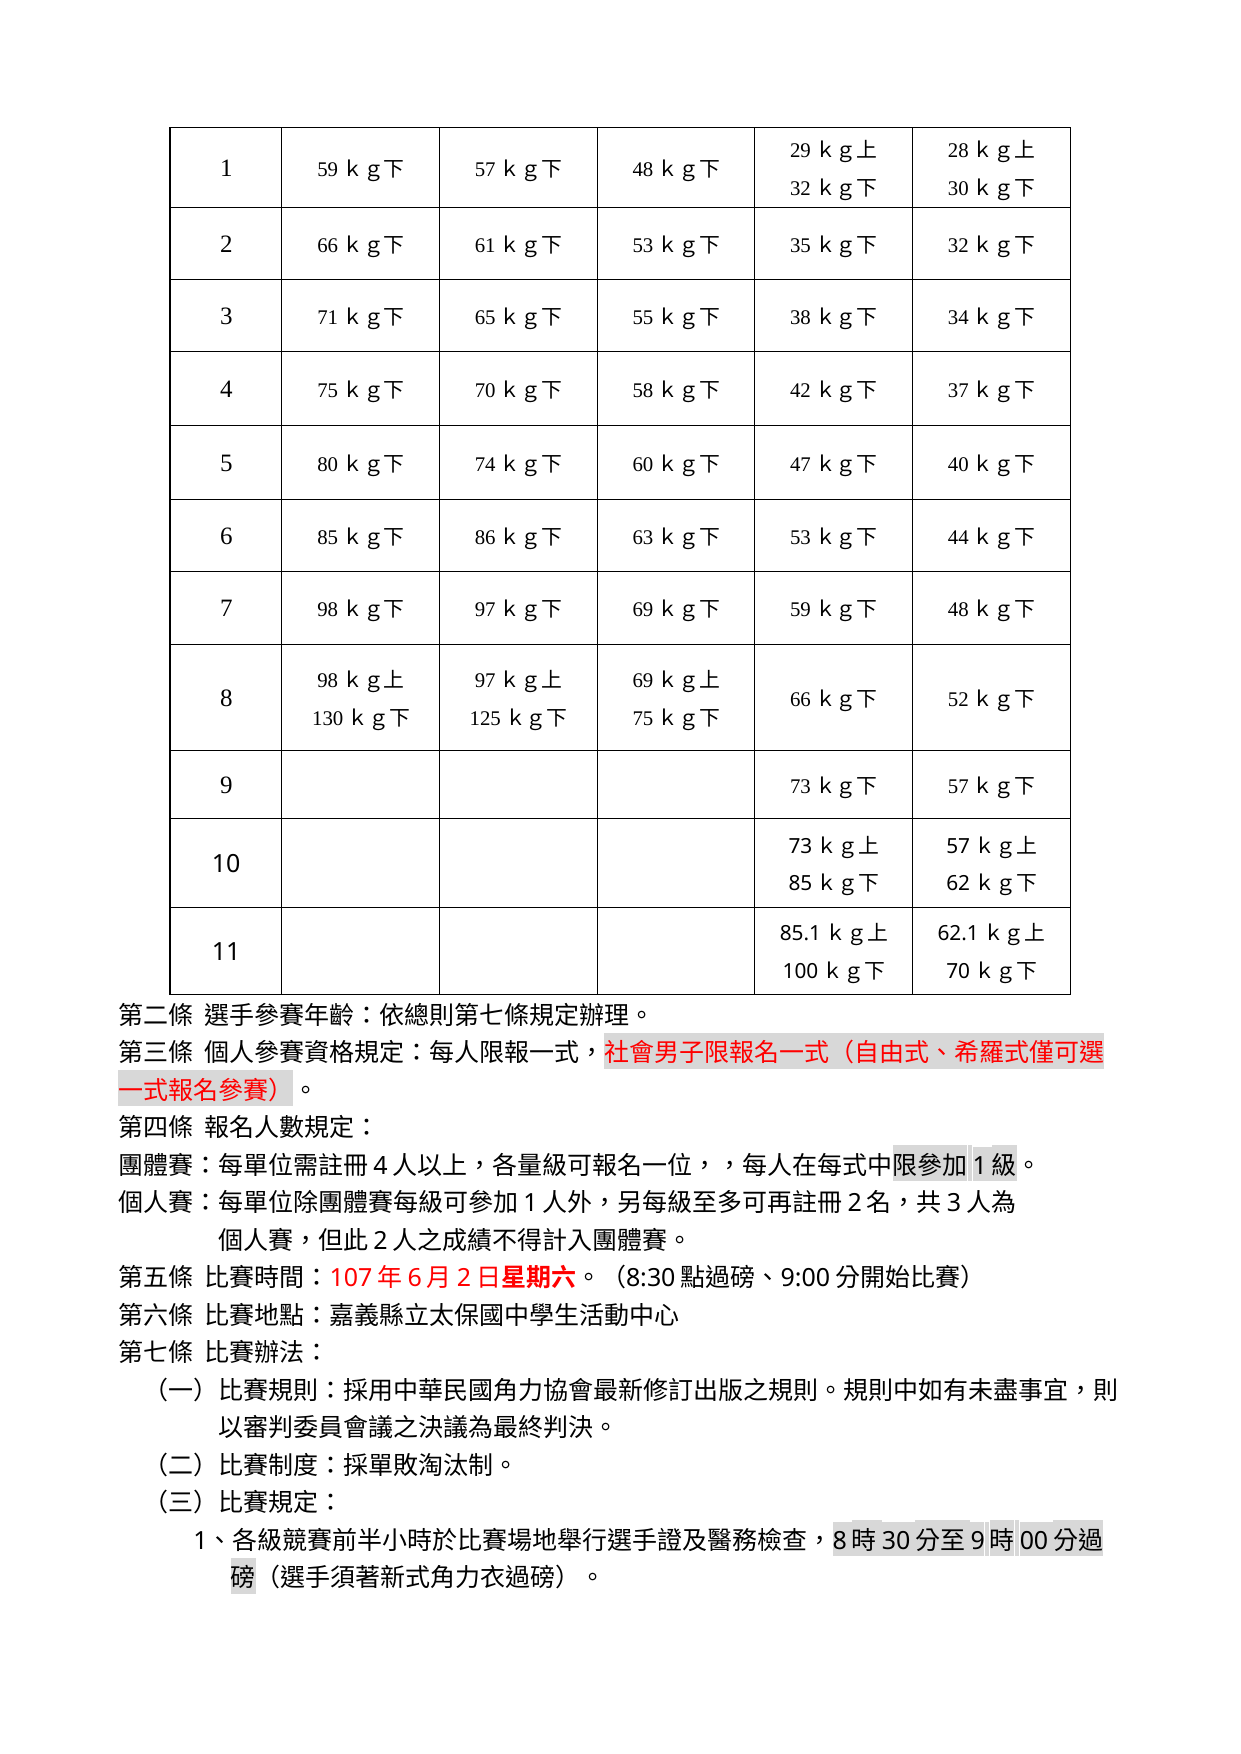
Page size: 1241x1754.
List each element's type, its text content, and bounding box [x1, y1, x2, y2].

text （二）比賽制度：採單敗淘汰制。 [143, 1444, 1122, 1482]
table_cell 6 [171, 500, 281, 571]
table_cell 60ｋｇ下 [598, 426, 754, 499]
table_cell 5 [171, 426, 281, 499]
table_cell 98ｋｇ下 [282, 572, 439, 644]
table_cell [282, 751, 439, 818]
table_cell 47ｋｇ下 [755, 426, 912, 499]
table_cell 57ｋｇ下 [913, 751, 1070, 818]
text 個人賽，但此2人之成績不得計入團體賽。 [118, 1219, 1122, 1257]
table_cell 73ｋｇ上 85ｋｇ下 [755, 819, 912, 907]
table_cell 69ｋｇ下 [598, 572, 754, 644]
table_cell 57ｋｇ上 62ｋｇ下 [913, 819, 1070, 907]
table_cell 58ｋｇ下 [598, 352, 754, 425]
table_cell 28ｋｇ上 30ｋｇ下 [913, 128, 1070, 207]
table_cell 42ｋｇ下 [755, 352, 912, 425]
table_cell 11 [171, 908, 281, 993]
table_cell [440, 819, 597, 907]
table_cell 9 [171, 751, 281, 818]
table_cell 65ｋｇ下 [440, 280, 597, 351]
table_cell 35ｋｇ下 [755, 208, 912, 279]
table_cell 8 [171, 645, 281, 750]
table_cell 44ｋｇ下 [913, 500, 1070, 571]
table_cell 80ｋｇ下 [282, 426, 439, 499]
table_cell 69ｋｇ上 75ｋｇ下 [598, 645, 754, 750]
table_cell 34ｋｇ下 [913, 280, 1070, 351]
text 第五條 比賽時間：107年6月2日星期六。（8:30點過磅、9:00分開始比賽） 第六條 比賽地點：嘉義縣立太保國中學生活動中心 第七條 比賽辦法： [118, 1257, 1122, 1369]
table_cell 38ｋｇ下 [755, 280, 912, 351]
table_cell 4 [171, 352, 281, 425]
table_cell 74ｋｇ下 [440, 426, 597, 499]
table_cell [440, 908, 597, 993]
table_cell 66ｋｇ下 [755, 645, 912, 750]
table_cell 75ｋｇ下 [282, 352, 439, 425]
text 團體賽：每單位需註冊4人以上，各量級可報名一位，，每人在每式中限參加1級。 [118, 1144, 1122, 1182]
table_cell 29ｋｇ上 32ｋｇ下 [755, 128, 912, 207]
table_cell 70ｋｇ下 [440, 352, 597, 425]
table_cell 73ｋｇ下 [755, 751, 912, 818]
table_cell 3 [171, 280, 281, 351]
table_cell 55ｋｇ下 [598, 280, 754, 351]
table_cell 48ｋｇ下 [913, 572, 1070, 644]
text 個人賽：每單位除團體賽每級可參加1人外，另每級至多可再註冊2名，共3人為 [118, 1182, 1122, 1219]
text （一）比賽規則：採用中華民國角力協會最新修訂出版之規則。規則中如有未盡事宜，則以審判委員會議之決議為最終判決。 [143, 1369, 1122, 1444]
table_cell [598, 908, 754, 993]
table_cell [598, 819, 754, 907]
table_cell 71ｋｇ下 [282, 280, 439, 351]
table_cell 57ｋｇ下 [440, 128, 597, 207]
table_cell 48ｋｇ下 [598, 128, 754, 207]
table_cell 62.1ｋｇ上 70ｋｇ下 [913, 908, 1070, 993]
table_cell [440, 751, 597, 818]
table_cell 63ｋｇ下 [598, 500, 754, 571]
table_cell 97ｋｇ上 125ｋｇ下 [440, 645, 597, 750]
text 第二條 選手參賽年齡：依總則第七條規定辦理。 第三條 個人參賽資格規定：每人限報一式，社會男子限報名一式（自由式、希羅式僅可選一式報名參賽）。 第四條 報名人數規定： [118, 994, 1122, 1144]
table_cell 37ｋｇ下 [913, 352, 1070, 425]
text （三）比賽規定： [143, 1482, 1122, 1519]
table_cell [598, 751, 754, 818]
table_cell 7 [171, 572, 281, 644]
table_cell 85.1ｋｇ上 100ｋｇ下 [755, 908, 912, 993]
table_cell [282, 819, 439, 907]
text 1、各級競賽前半小時於比賽場地舉行選手證及醫務檢查，8時30分至9時00分過磅（選手須著新式角力衣過磅）。 [193, 1519, 1122, 1594]
table_cell 10 [171, 819, 281, 907]
table_cell 59ｋｇ下 [755, 572, 912, 644]
table_cell 61ｋｇ下 [440, 208, 597, 279]
table_cell 66ｋｇ下 [282, 208, 439, 279]
table_cell 85ｋｇ下 [282, 500, 439, 571]
table_cell [282, 908, 439, 993]
table_cell 86ｋｇ下 [440, 500, 597, 571]
table_cell 40ｋｇ下 [913, 426, 1070, 499]
table_cell 1 [171, 128, 281, 207]
table_cell 59ｋｇ下 [282, 128, 439, 207]
table_cell 97ｋｇ下 [440, 572, 597, 644]
table_cell 32ｋｇ下 [913, 208, 1070, 279]
table_cell 98ｋｇ上 130ｋｇ下 [282, 645, 439, 750]
table_cell 2 [171, 208, 281, 279]
table_cell 53ｋｇ下 [598, 208, 754, 279]
table_cell 52ｋｇ下 [913, 645, 1070, 750]
table_cell 53ｋｇ下 [755, 500, 912, 571]
